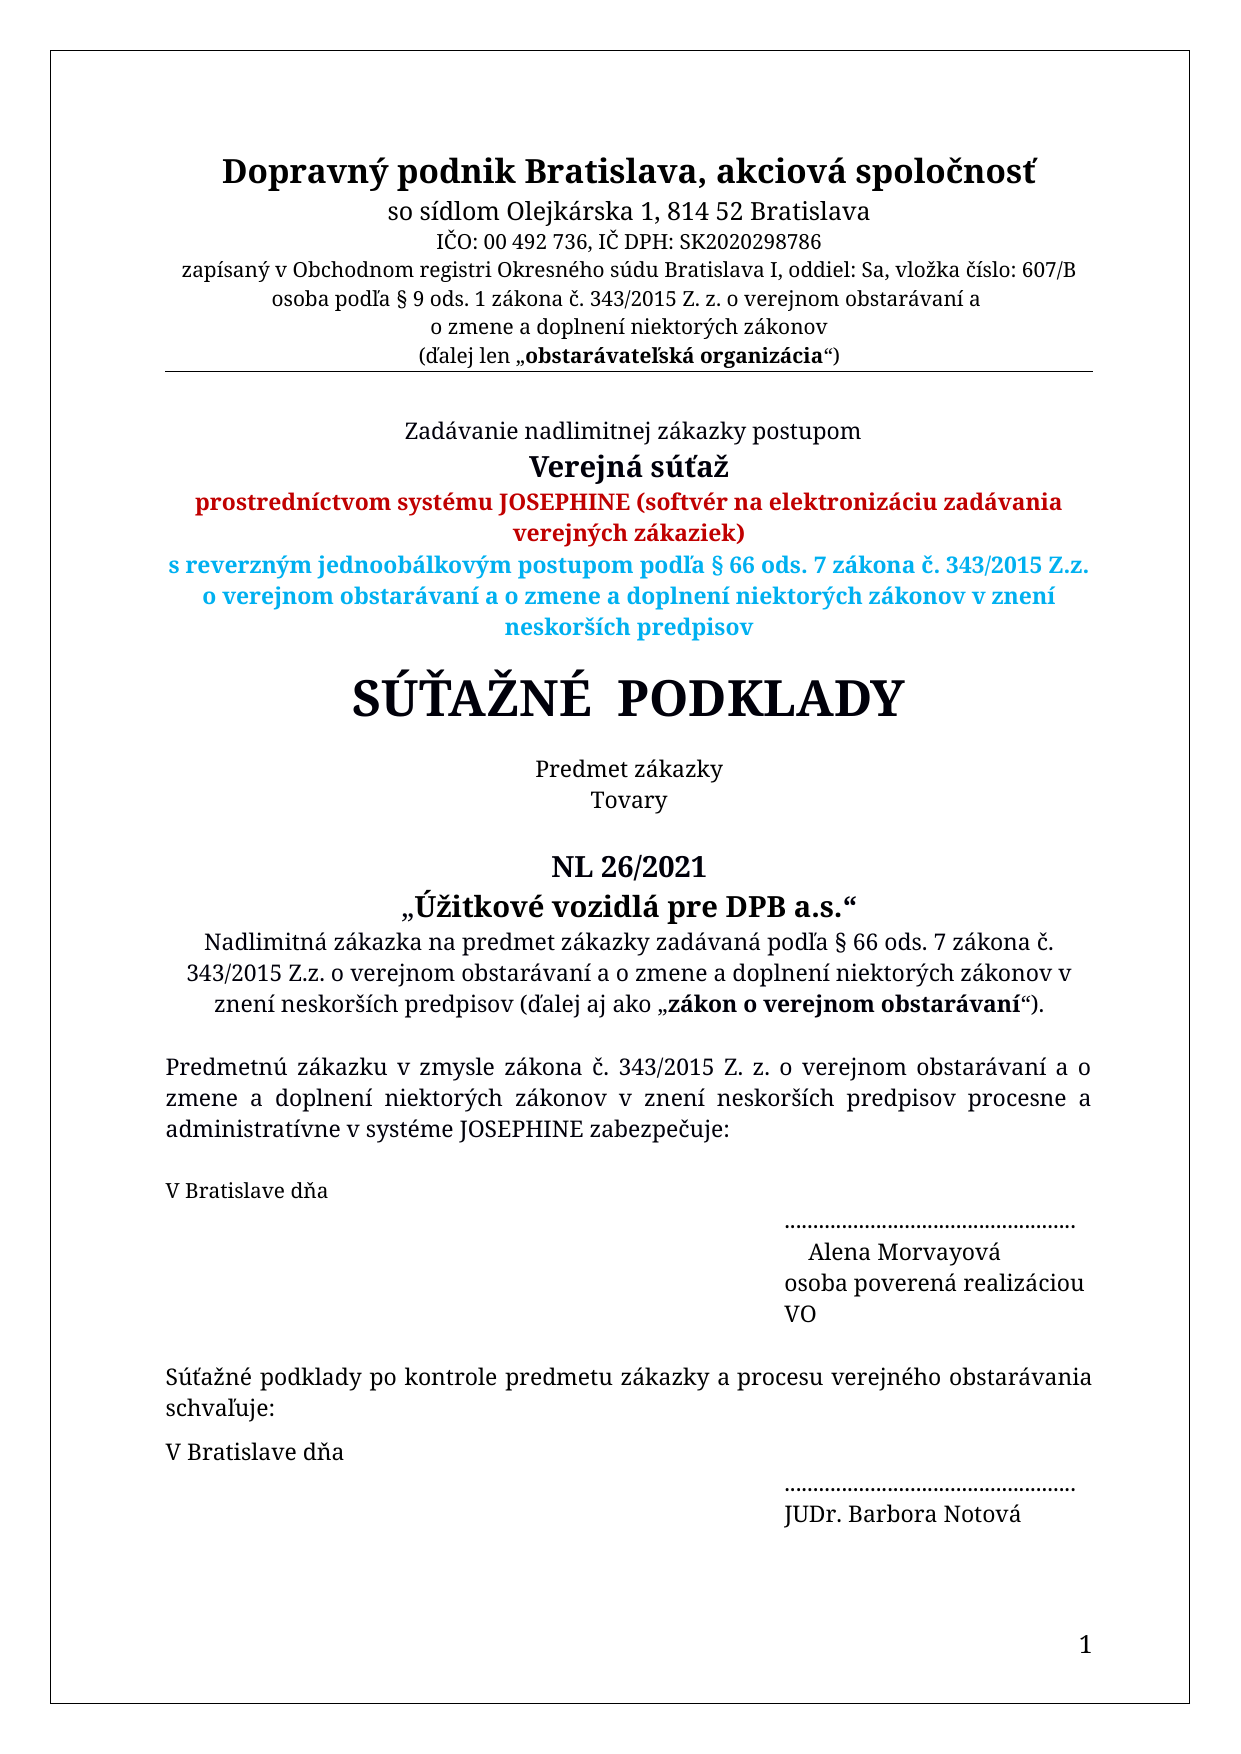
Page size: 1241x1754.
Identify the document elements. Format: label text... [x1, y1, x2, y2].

text s reverzným jednoobálkovým postupom podľa § 66 ods. 7 zákona č. 343/2015 Z.z. o verejnom obstarávaní a o zmene a doplnení niektorých zákonov v znení neskorších predpisov [165, 548, 1093, 642]
text prostredníctvom systému JOSEPHINE (softvér na elektronizáciu zadávania verejných zákaziek) [165, 486, 1093, 548]
text SÚŤAŽNÉ PODKLADY [165, 663, 1093, 731]
text V Bratislave dňa [165, 1436, 1093, 1467]
text „Úžitkové vozidlá pre DPB a.s.“ [165, 886, 1093, 926]
text (ďalej len „obstarávateľská organizácia“) [165, 341, 1093, 371]
text osoba poverená realizáciou VO [784, 1267, 1093, 1329]
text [784, 1467, 1093, 1498]
text Zadávanie nadlimitnej zákazky postupom [165, 415, 1093, 446]
text IČO: 00 492 736, IČ DPH: SK2020298786 [165, 227, 1093, 256]
text Nadlimitná zákazka na predmet zákazky zadávaná podľa § 66 ods. 7 zákona č. 343/2015 Z.z. o verejnom obstarávaní a o zmene a doplnení niektorých zákonov v znení neskorších predpisov (ďalej aj ako „zákon o verejnom obstarávaní“). [165, 926, 1093, 1020]
text ................................................... [784, 1204, 1093, 1236]
text Predmetnú zákazku v zmysle zákona č. 343/2015 Z. z. o verejnom obstarávaní a o zmene a doplnení niektorých zákonov v znení neskorších predpisov procesne a administratívne v systéme JOSEPHINE zabezpečuje: [165, 1051, 1093, 1145]
text Dopravný podnik Bratislava, akciová spoločnosť [165, 148, 1093, 193]
text NL 26/2021 [165, 847, 1093, 886]
text so sídlom Olejkárska 1, 814 52 Bratislava [165, 193, 1093, 227]
text V Bratislave dňa [165, 1176, 1093, 1204]
text zapísaný v Obchodnom registri Okresného súdu Bratislava I, oddiel: Sa, vložka číslo: 607/B [165, 256, 1093, 284]
text Verejná súťaž [165, 446, 1093, 486]
text o zmene a doplnení niektorých zákonov [165, 312, 1093, 341]
text osoba podľa § 9 ods. 1 zákona č. 343/2015 Z. z. o verejnom obstarávaní a [165, 284, 1093, 312]
text JUDr. Barbora Notová [784, 1498, 1093, 1529]
text Súťažné podklady po kontrole predmetu zákazky a procesu verejného obstarávania schvaľuje: [165, 1361, 1093, 1423]
text Tovary [165, 784, 1093, 815]
text Predmet zákazky [165, 753, 1093, 784]
text Alena Morvayová [165, 1236, 1093, 1267]
